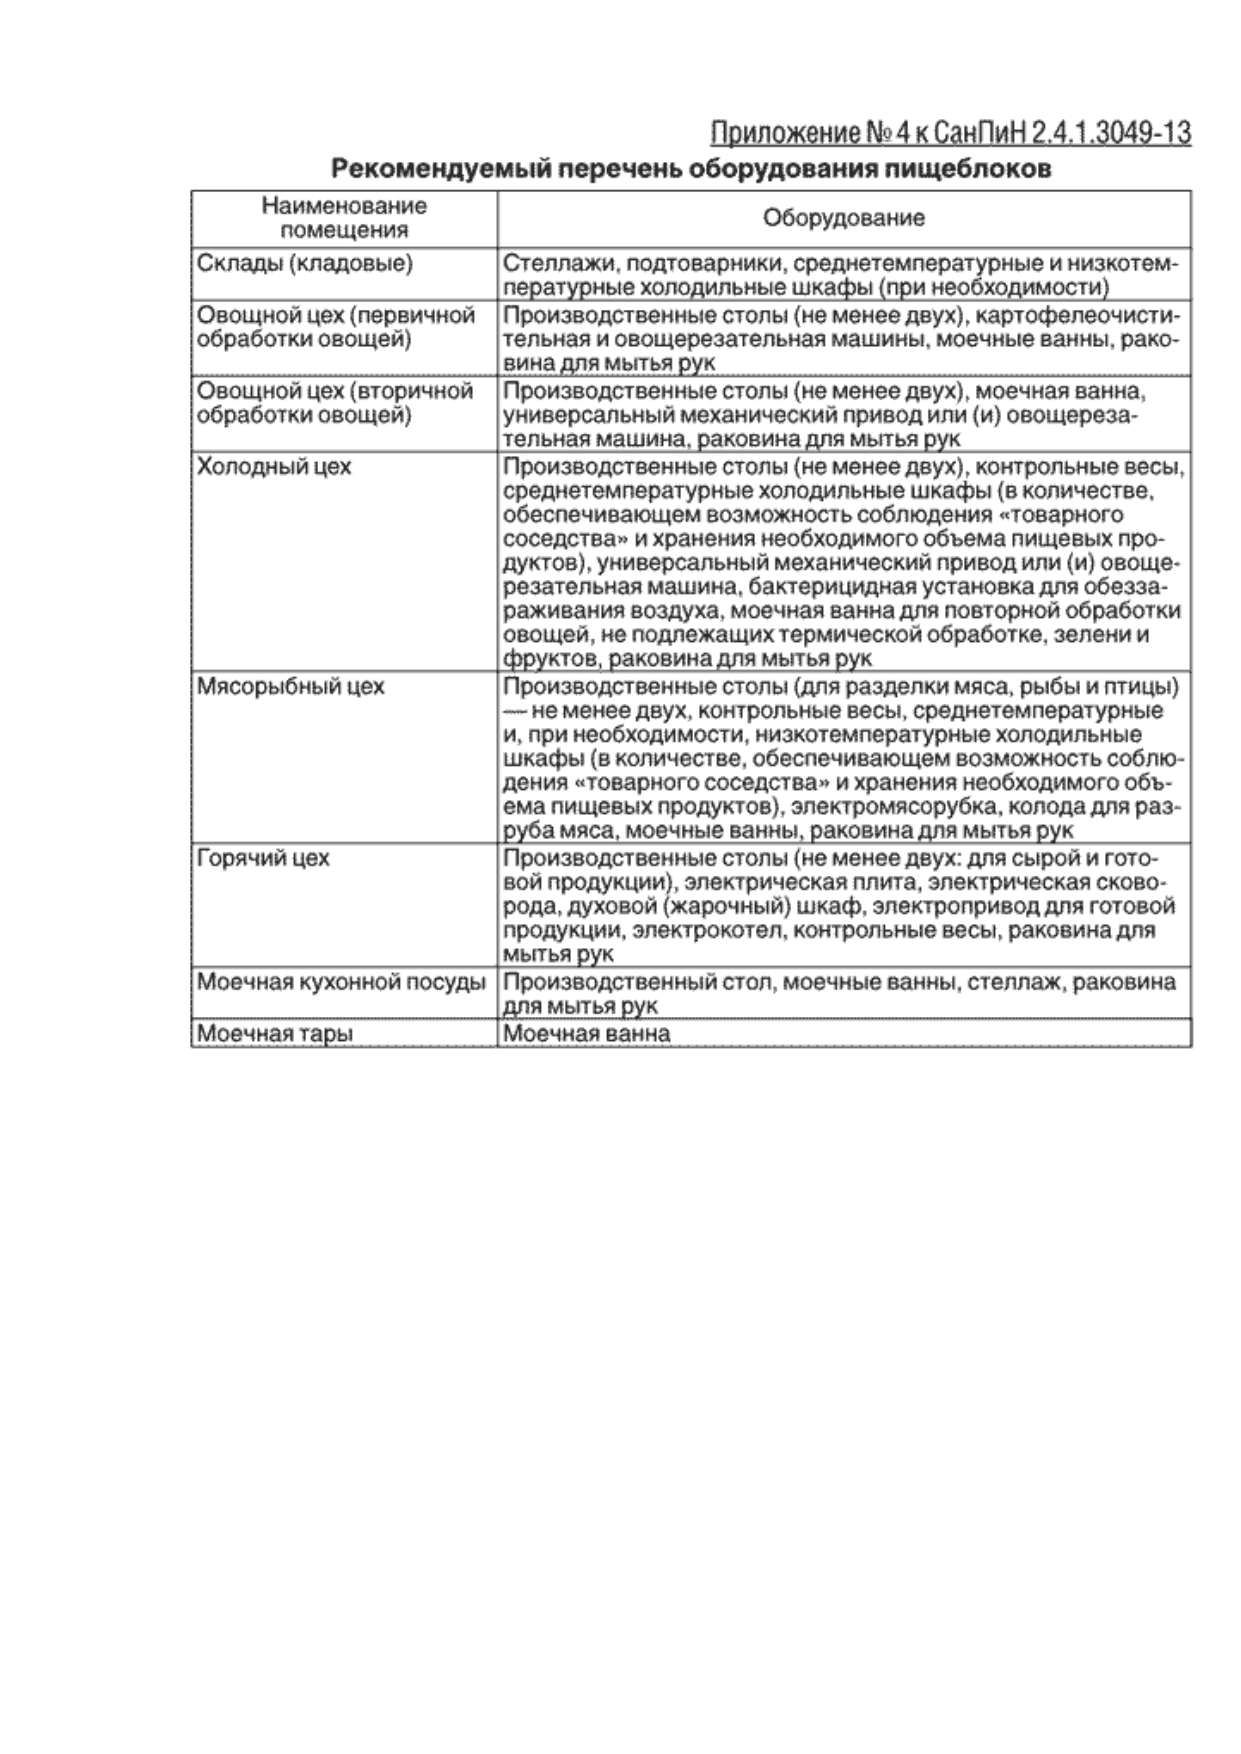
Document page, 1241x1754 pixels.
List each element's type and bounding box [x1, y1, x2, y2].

picture [177, 118, 1209, 1059]
